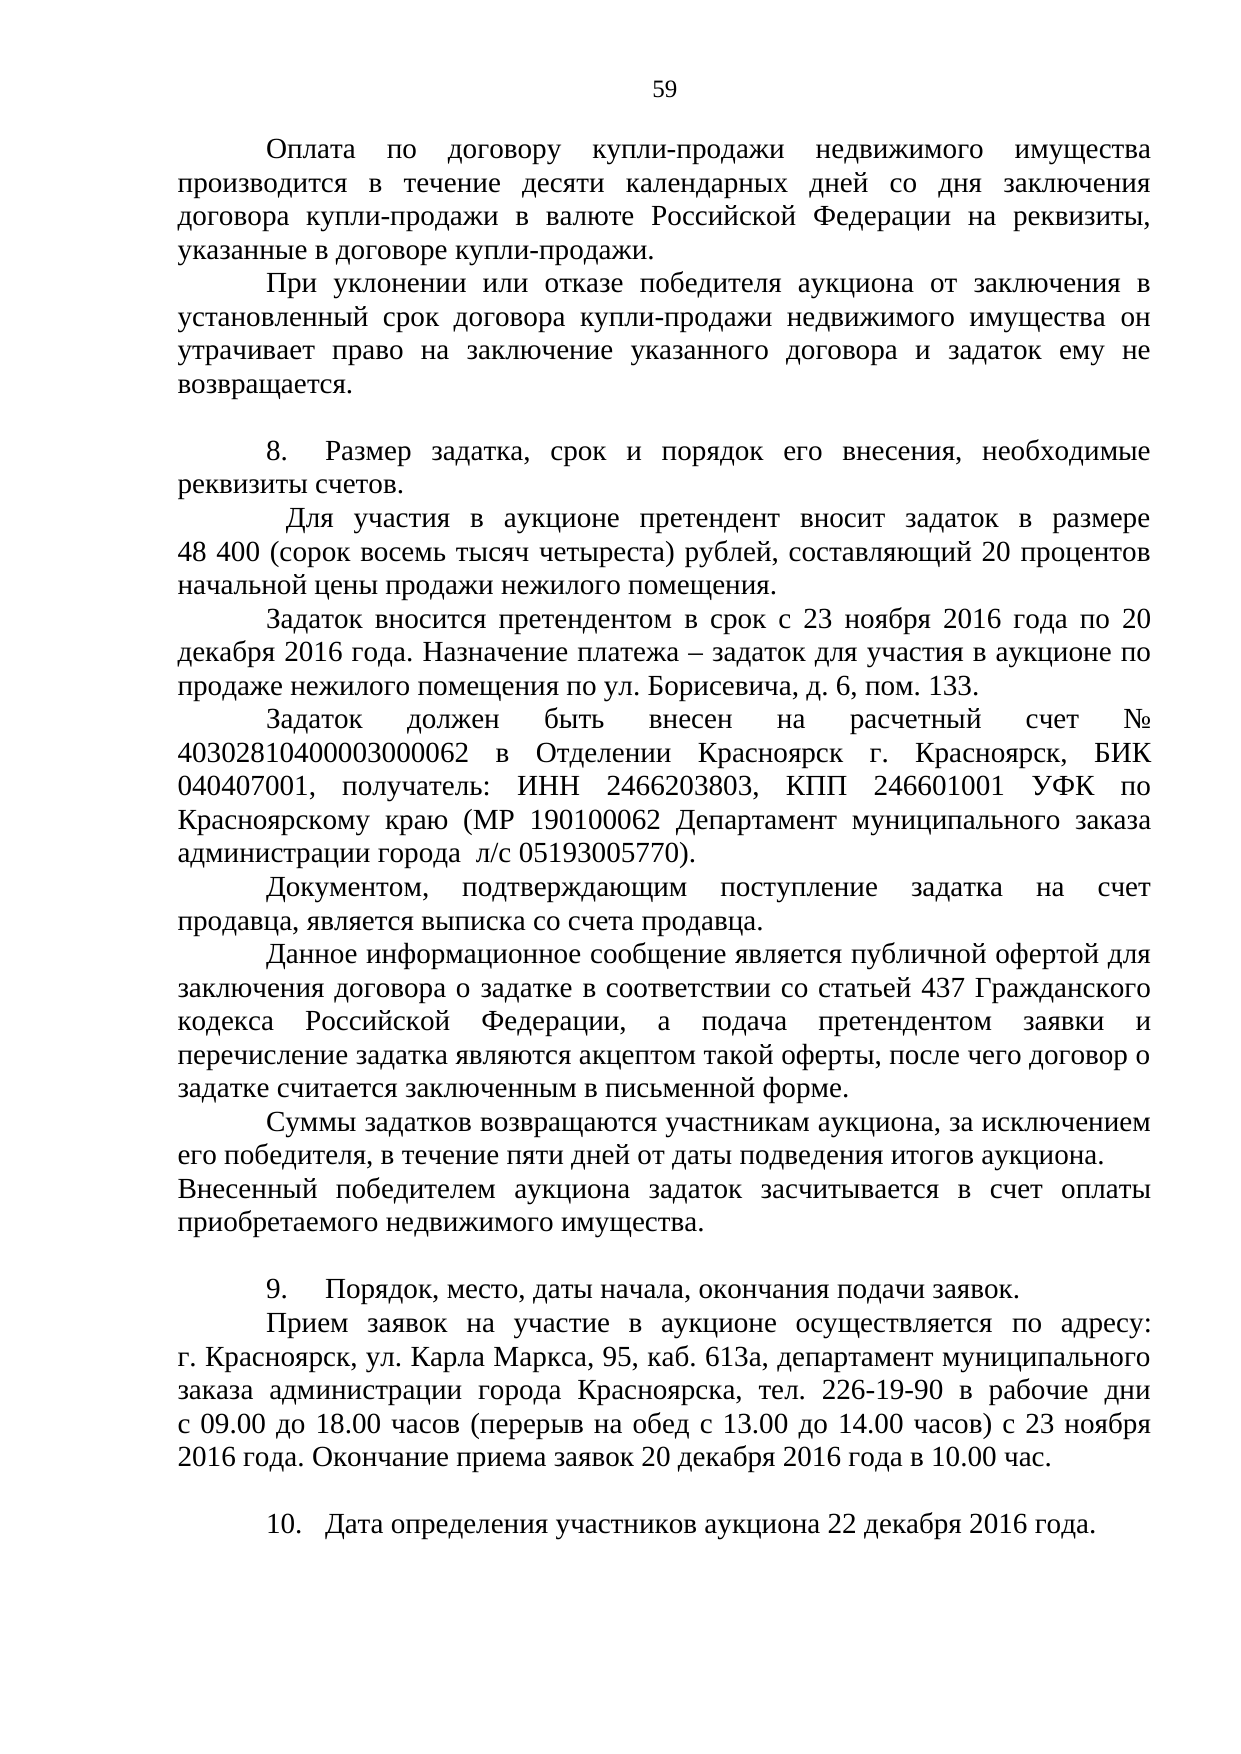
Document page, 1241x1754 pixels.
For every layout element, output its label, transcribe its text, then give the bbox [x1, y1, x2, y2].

text Документом, подтверждающим поступление задатка на счет продавца, является выписка со счета продавца. [177, 869, 1152, 936]
text Данное информационное сообщение является публичной офертой для заключения договора о задатке в соответствии со статьей 437 Гражданского кодекса Российской Федерации, а подача претендентом заявки и перечисление задатка являются акцептом такой оферты, после чего договор о задатке считается заключенным в письменной форме. [177, 936, 1152, 1104]
text Суммы задатков возвращаются участникам аукциона, за исключением его победителя, в течение пяти дней от даты подведения итогов аукциона. [177, 1104, 1152, 1171]
text Внесенный победителем аукциона задаток засчитывается в счет оплаты приобретаемого недвижимого имущества. [177, 1171, 1152, 1238]
text Задаток должен быть внесен на расчетный счет № 40302810400003000062 в Отделении Красноярск г. Красноярск, БИК 040407001, получатель: ИНН 2466203803, КПП 246601001 УФК по Красноярскому краю (МР 190100062 Департамент муниципального заказа администрации города л/с 05193005770). [177, 701, 1152, 869]
text Задаток вносится претендентом в срок с 23 ноября 2016 года по 20 декабря 2016 года. Назначение платежа – задаток для участия в аукционе по продаже нежилого помещения по ул. Борисевича, д. 6, пом. 133. [177, 601, 1152, 701]
text Для участия в аукционе претендент вносит задаток в размере 48 400 (сорок восемь тысяч четыреста) рублей, составляющий 20 процентов начальной цены продажи нежилого помещения. [177, 500, 1152, 601]
list Порядок, место, даты начала, окончания подачи заявок. [177, 1272, 1152, 1305]
text Оплата по договору купли-продажи недвижимого имущества производится в течение десяти календарных дней со дня заключения договора купли-продажи в валюте Российской Федерации на реквизиты, указанные в договоре купли-продажи. [177, 131, 1152, 265]
list Прием заявок на участие в аукционе осуществляется по адресу: г. Красноярск, ул. Карла Маркса, 95, каб. 613а, департамент муниципального заказа администрации города Красноярска, тел. 226-19-90 в рабочие дни с 09.00 до 18.00 часов (перерыв на обед с 13.00 до 14.00 часов) с 23 ноября 2016 года. Окончание приема заявок 20 декабря 2016 года в 10.00 час. [177, 1305, 1152, 1473]
list Размер задатка, срок и порядок его внесения, необходимые реквизиты счетов. [177, 433, 1152, 500]
text При уклонении или отказе победителя аукциона от заключения в установленный срок договора купли-продажи недвижимого имущества он утрачивает право на заключение указанного договора и задаток ему не возвращается. [177, 265, 1152, 399]
list Дата определения участников аукциона 22 декабря 2016 года. [177, 1506, 1152, 1540]
